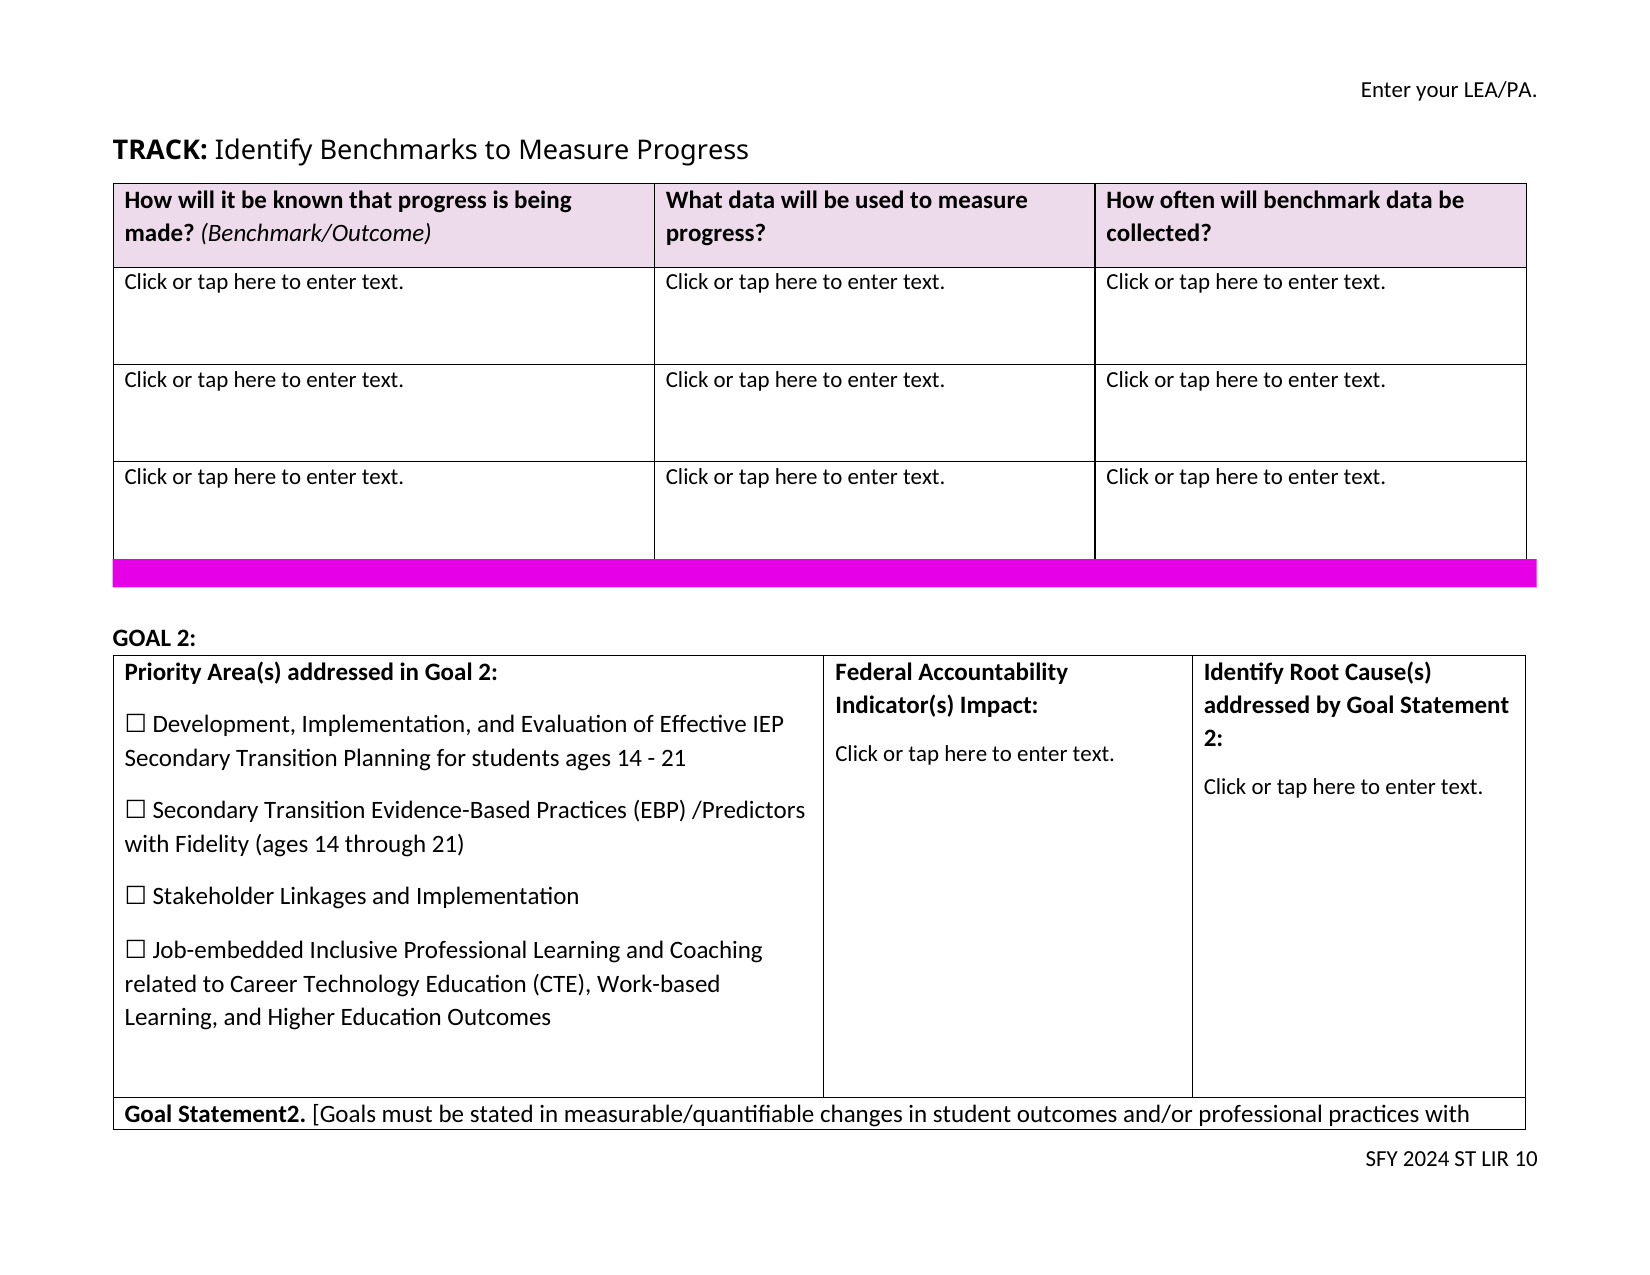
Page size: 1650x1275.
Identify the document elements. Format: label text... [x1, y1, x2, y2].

table_header Identify Root Cause(s) addressed by Goal Statement 2: [1193, 656, 1525, 1097]
table_cell [1096, 268, 1526, 364]
table_cell [114, 268, 654, 364]
table_cell [1096, 462, 1526, 559]
subtitle TRACK: Identify Benchmarks to Measure Progress [112, 131, 1537, 168]
table_cell [1096, 365, 1526, 461]
table_cell [114, 462, 654, 559]
table_header Federal Accountability Indicator(s) Impact: [824, 656, 1192, 1097]
table_cell [655, 268, 1094, 364]
table_header How will it be known that progress is being made? (Benchmark/Outcome) [114, 184, 654, 267]
table_header How often will benchmark data be collected? [1096, 184, 1526, 267]
table_header What data will be used to measure progress? [655, 184, 1094, 267]
table_cell [655, 365, 1094, 461]
picture [112, 559, 1538, 604]
table_cell Goal Statement2. [Goals must be stated in measurable/quantifiable changes in student outcomes and/or professional practices with projected timelines for completion.] Click or tap here to enter text. [114, 1098, 1525, 1129]
table_cell [114, 365, 654, 461]
text GOAL 2: [112, 622, 1537, 653]
table_cell [655, 462, 1094, 559]
